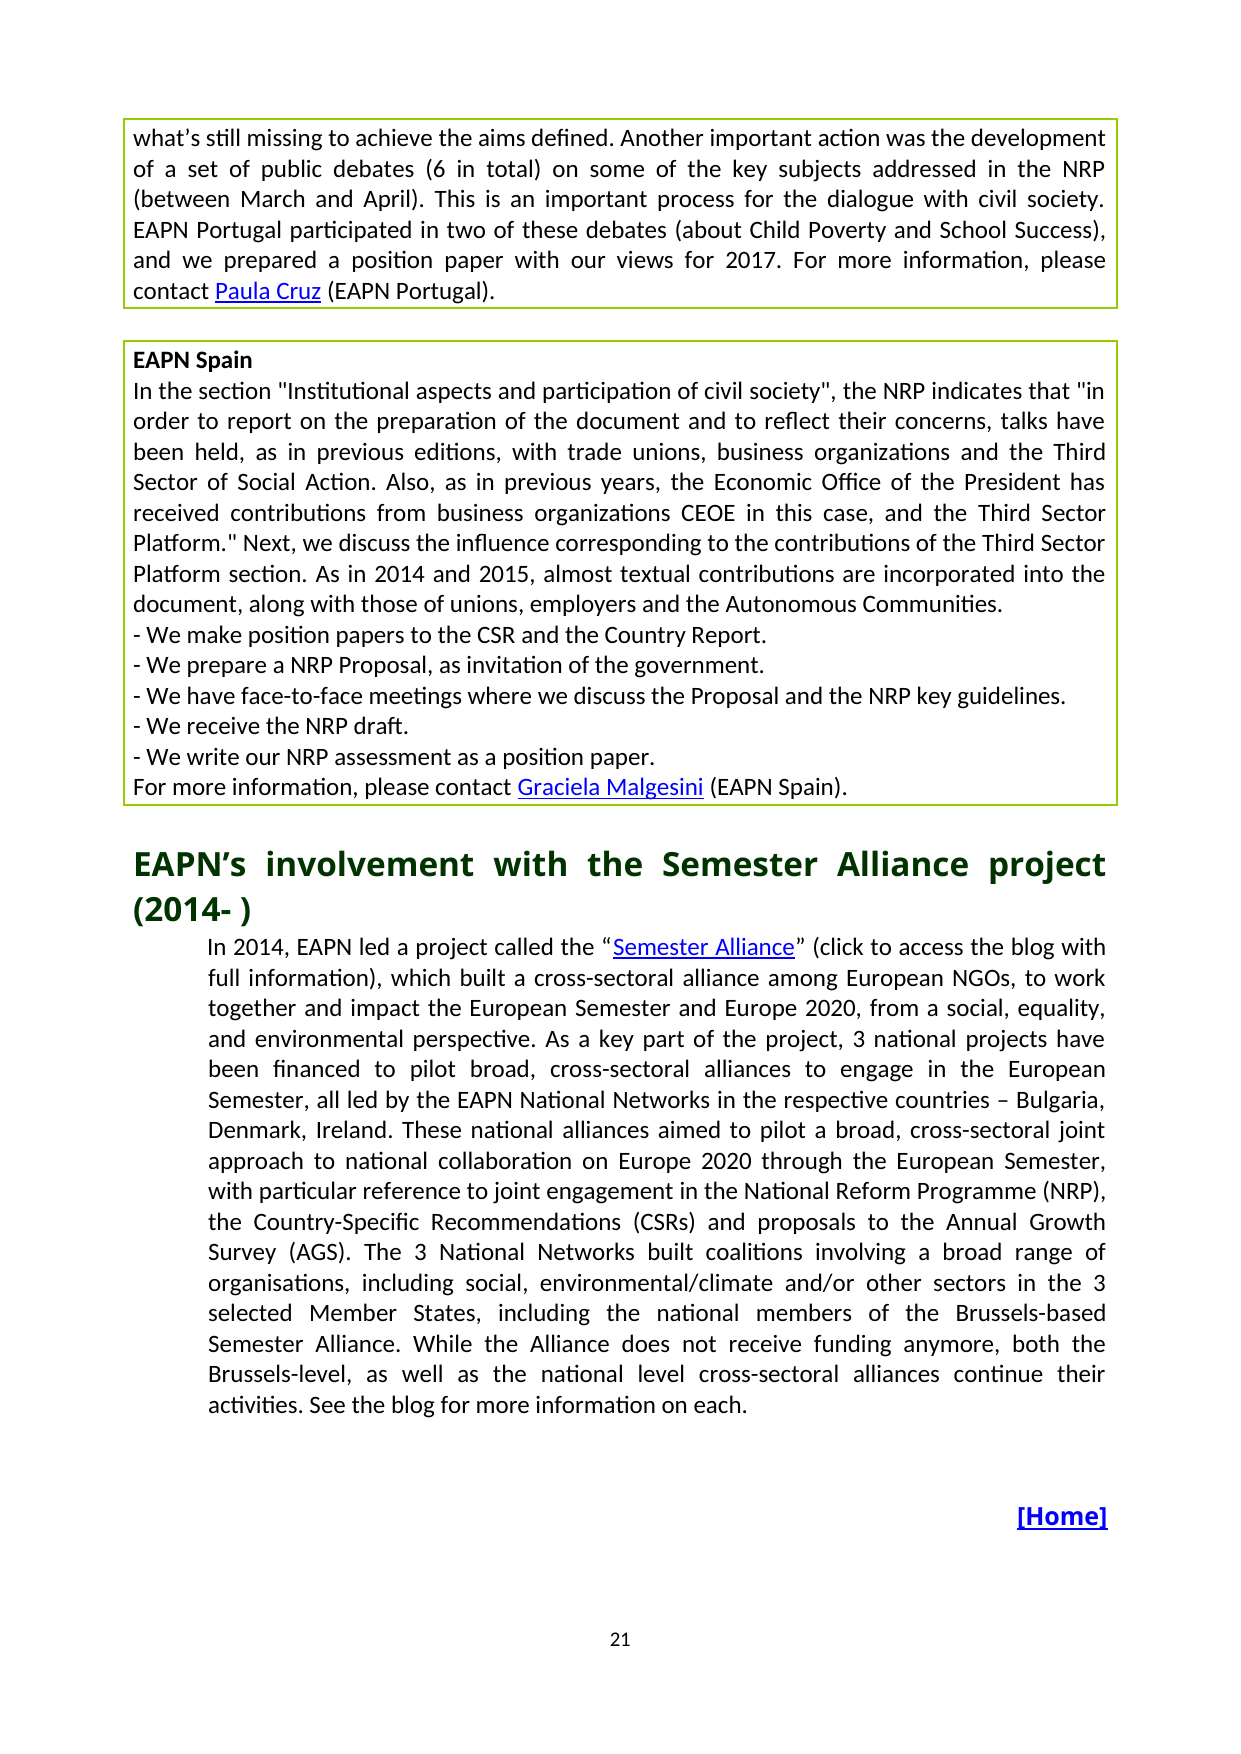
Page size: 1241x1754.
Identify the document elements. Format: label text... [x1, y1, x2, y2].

text - We prepare a NRP Proposal, as invitation of the government. [133, 649, 1107, 680]
text - We receive the NRP draft. [133, 711, 1107, 741]
subtitle [Home] [133, 1499, 1107, 1533]
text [125, 120, 1116, 307]
subtitle EAPN’s involvement with the Semester Alliance project (2014- ) [133, 840, 1107, 931]
text In 2014, EAPN led a project called the “Semester Alliance” (click to access the blog with full information), which built a cross-sectoral alliance among European NGOs, to work together and impact the European Semester and Europe 2020, from a social, equality, and environmental perspective. As a key part of the project, 3 national projects have been financed to pilot broad, cross-sectoral alliances to engage in the European Semester, all led by the EAPN National Networks in the respective countries – Bulgaria, Denmark, Ireland. These national alliances aimed to pilot a broad, cross-sectoral joint approach to national collaboration on Europe 2020 through the European Semester, with particular reference to joint engagement in the National Reform Programme (NRP), the Country-Specific Recommendations (CSRs) and proposals to the Annual Growth Survey (AGS). The 3 National Networks built coalitions involving a broad range of organisations, including social, environmental/climate and/or other sectors in the 3 selected Member States, including the national members of the Brussels-based Semester Alliance. While the Alliance does not receive funding anymore, both the Brussels-level, as well as the national level cross-sectoral alliances continue their activities. See the blog for more information on each. [207, 931, 1107, 1419]
text For more information, please contact Graciela Malgesini (EAPN Spain). [125, 767, 1116, 804]
text EAPN Spain [125, 342, 1116, 375]
text - We write our NRP assessment as a position paper. [133, 741, 1107, 767]
text - We have face-to-face meetings where we discuss the Proposal and the NRP key guidelines. [133, 680, 1107, 711]
text In the section "Institutional aspects and participation of civil society", the NRP indicates that "in order to report on the preparation of the document and to reflect their concerns, talks have been held, as in previous editions, with trade unions, business organizations and the Third Sector of Social Action. Also, as in previous years, the Economic Office of the President has received contributions from business organizations CEOE in this case, and the Third Sector Platform." Next, we discuss the influence corresponding to the contributions of the Third Sector Platform section. As in 2014 and 2015, almost textual contributions are incorporated into the document, along with those of unions, employers and the Autonomous Communities. [133, 375, 1107, 619]
text - We make position papers to the CSR and the Country Report. [133, 619, 1107, 649]
